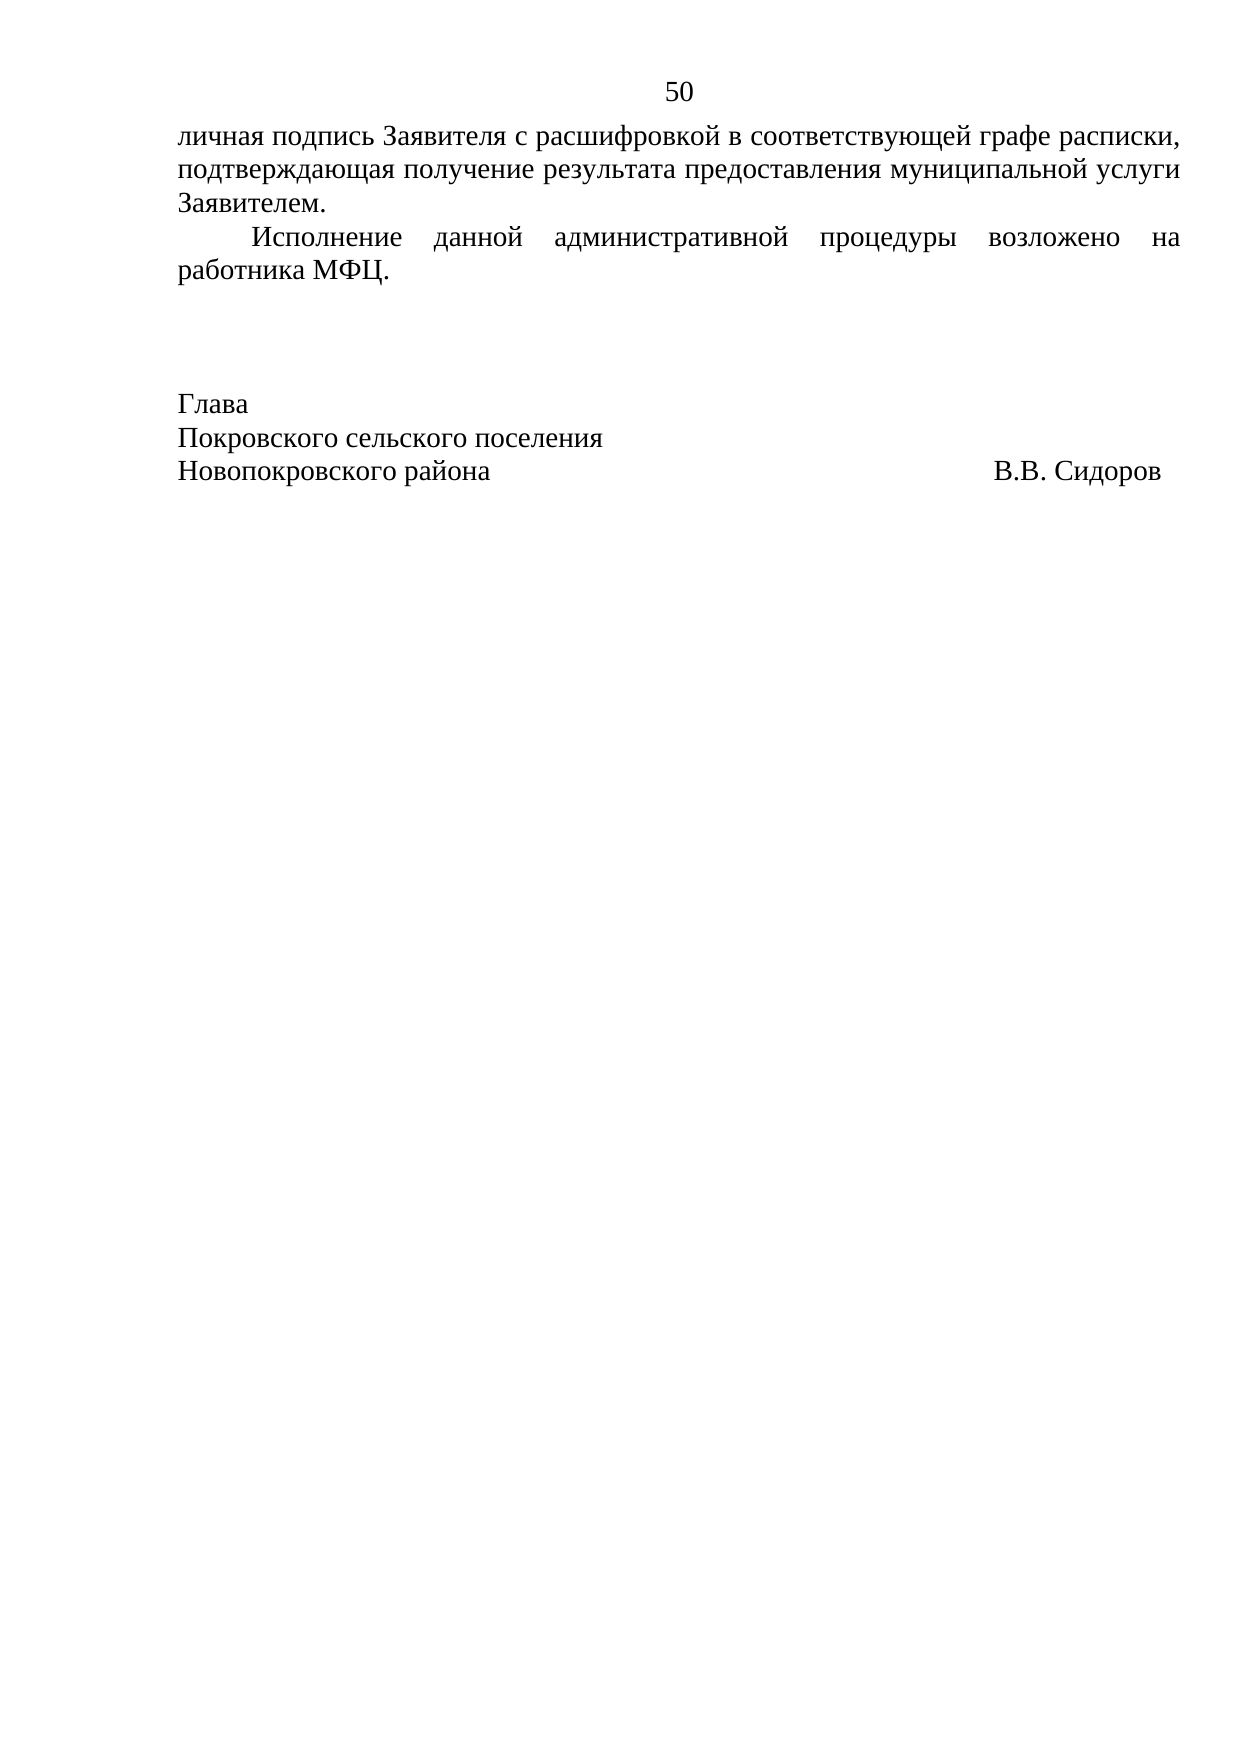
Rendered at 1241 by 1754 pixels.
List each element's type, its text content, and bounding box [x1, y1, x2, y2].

text Новопокровского района В.В. Сидоров [177, 453, 1181, 487]
text Покровского сельского поселения [177, 420, 1181, 453]
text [177, 118, 1181, 219]
text Исполнение данной административной процедуры возложено на работника МФЦ. [177, 219, 1181, 286]
text Глава [177, 386, 1181, 420]
